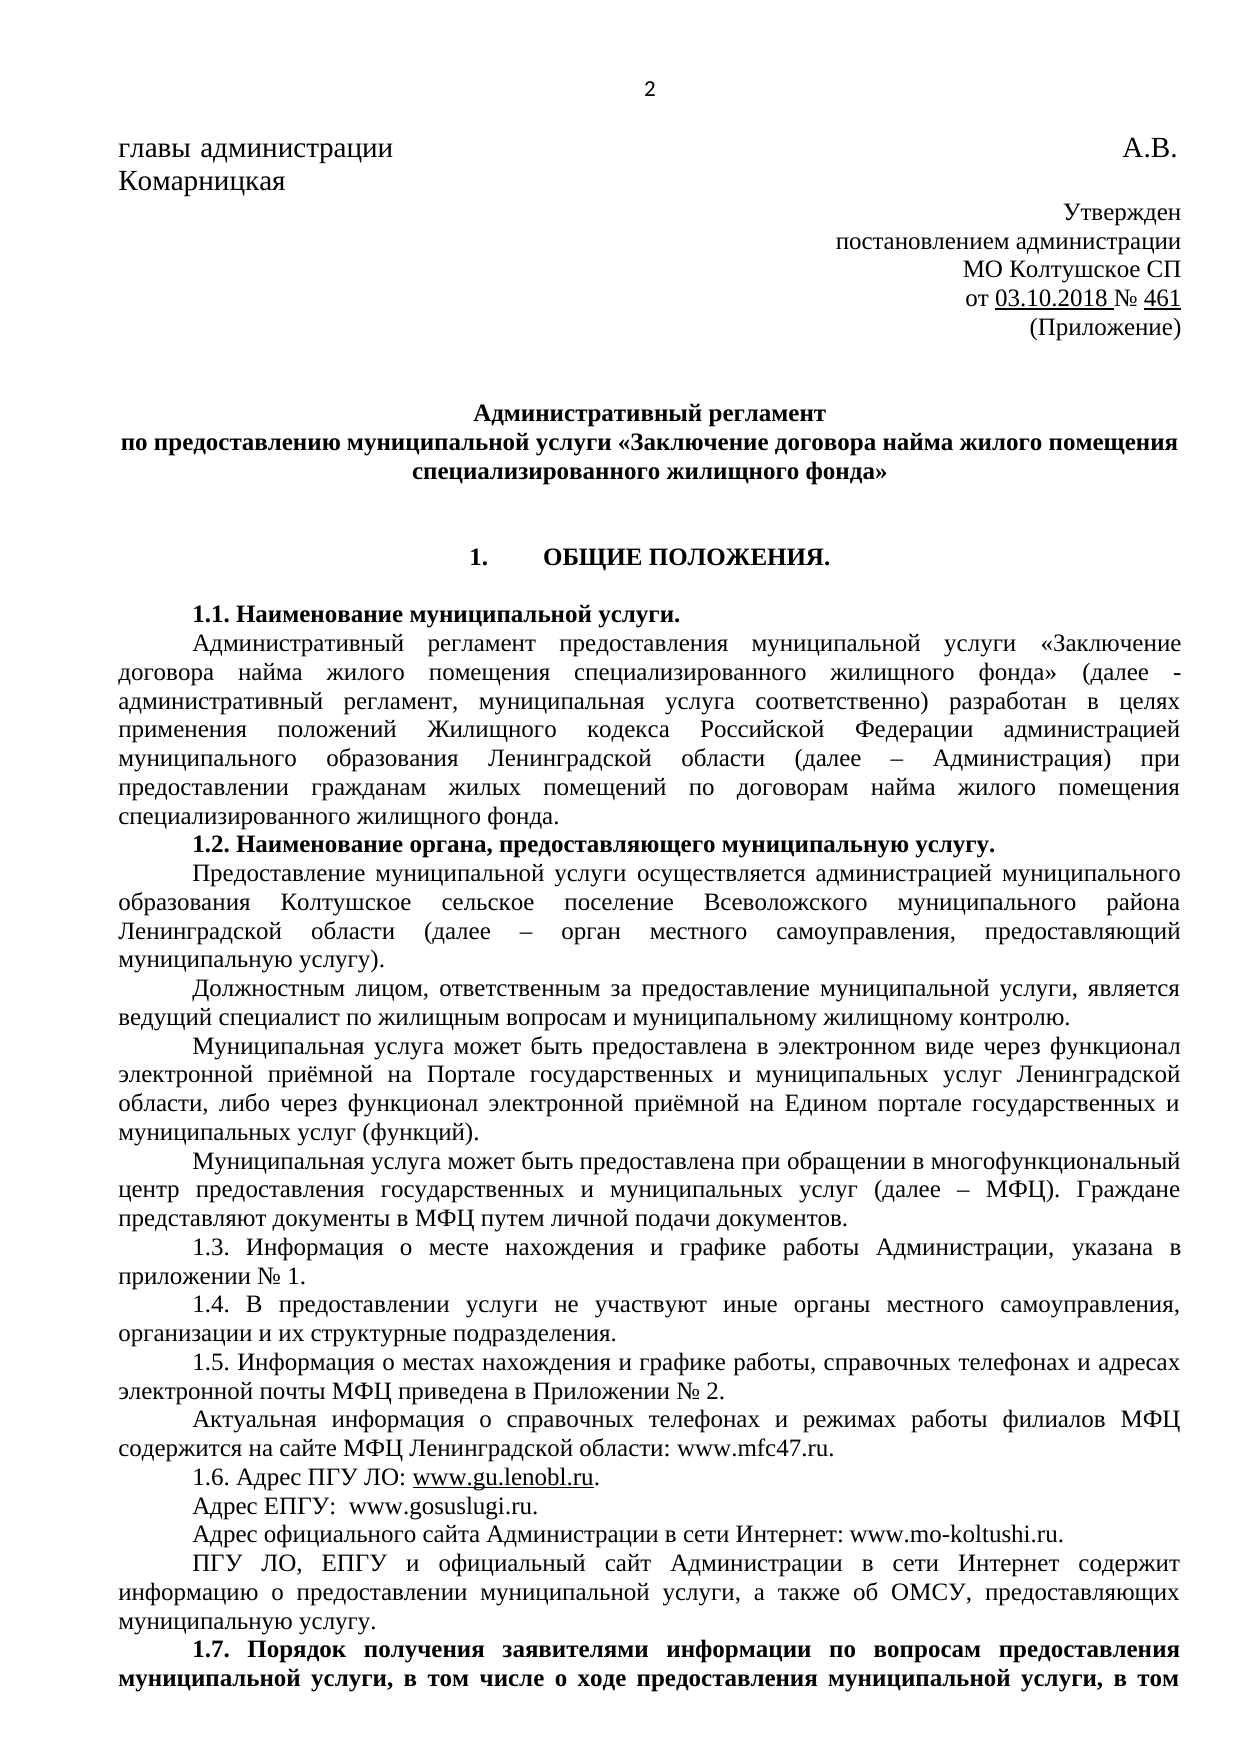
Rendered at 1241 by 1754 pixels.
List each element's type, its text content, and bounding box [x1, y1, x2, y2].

list ОБЩИЕ ПОЛОЖЕНИЯ. [118, 542, 1181, 571]
text Актуальная информация о справочных телефонах и режимах работы филиалов МФЦ содержится на сайте МФЦ Ленинградской области: www.mfc47.ru. [118, 1404, 1181, 1462]
text ПГУ ЛО, ЕПГУ и официальный сайт Администрации в сети Интернет содержит информацию о предоставлении муниципальной услуги, а также об ОМСУ, предоставляющих муниципальную услугу. [118, 1548, 1181, 1634]
title по предоставлению муниципальной услуги «Заключение договора найма жилого помещения специализированного жилищного фонда» [118, 427, 1181, 484]
title Административный регламент [118, 398, 1181, 427]
text от 03.10.2018 № 461 [118, 283, 1181, 312]
text Адрес ЕПГУ: www.gosuslugi.ru. [118, 1491, 1181, 1519]
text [118, 1634, 1181, 1692]
text Муниципальная услуга может быть предоставлена в электронном виде через функционал электронной приёмной на Портале государственных и муниципальных услуг Ленинградской области, либо через функционал электронной приёмной на Едином портале государственных и муниципальных услуг (функций). [118, 1031, 1181, 1146]
text (Приложение) [118, 312, 1181, 341]
text Утвержден [118, 197, 1181, 226]
text 1.5. Информация о местах нахождения и графике работы, справочных телефонах и адресах электронной почты МФЦ приведена в Приложении № 2. [118, 1347, 1181, 1404]
text Предоставление муниципальной услуги осуществляется администрацией муниципального образования Колтушское сельское поселение Всеволожского муниципального района Ленинградской области (далее – орган местного самоуправления, предоставляющий муниципальную услугу). [118, 858, 1181, 973]
text 1.4. В предоставлении услуги не участвуют иные органы местного самоуправления, организации и их структурные подразделения. [118, 1289, 1181, 1347]
text Административный регламент предоставления муниципальной услуги «Заключение договора найма жилого помещения специализированного жилищного фонда» (далее - административный регламент, муниципальная услуга соответственно) разработан в целях применения положений Жилищного кодекса Российской Федерации администрацией муниципального образования Ленинградской области (далее – Администрация) при предоставлении гражданам жилых помещений по договорам найма жилого помещения специализированного жилищного фонда. [118, 628, 1181, 829]
text Муниципальная услуга может быть предоставлена при обращении в многофункциональный центр предоставления государственных и муниципальных услуг (далее – МФЦ). Граждане представляют документы в МФЦ путем личной подачи документов. [118, 1146, 1181, 1232]
text 1.1. Наименование муниципальной услуги. [118, 599, 1181, 628]
text главы администрации А.В. Комарницкая [118, 130, 1181, 197]
text МО Колтушское СП [118, 254, 1181, 283]
text 1.6. Адрес ПГУ ЛО: www.gu.lenobl.ru. [118, 1462, 1181, 1491]
text 1.2. Наименование органа, предоставляющего муниципальную услугу. [118, 829, 1181, 858]
text постановлением администрации [118, 226, 1181, 254]
text Адрес официального сайта Администрации в сети Интернет: www.mo-koltushi.ru. [118, 1519, 1181, 1548]
text Должностным лицом, ответственным за предоставление муниципальной услуги, является ведущий специалист по жилищным вопросам и муниципальному жилищному контролю. [118, 973, 1181, 1031]
text 1.3. Информация о месте нахождения и графике работы Администрации, указана в приложении № 1. [118, 1232, 1181, 1289]
